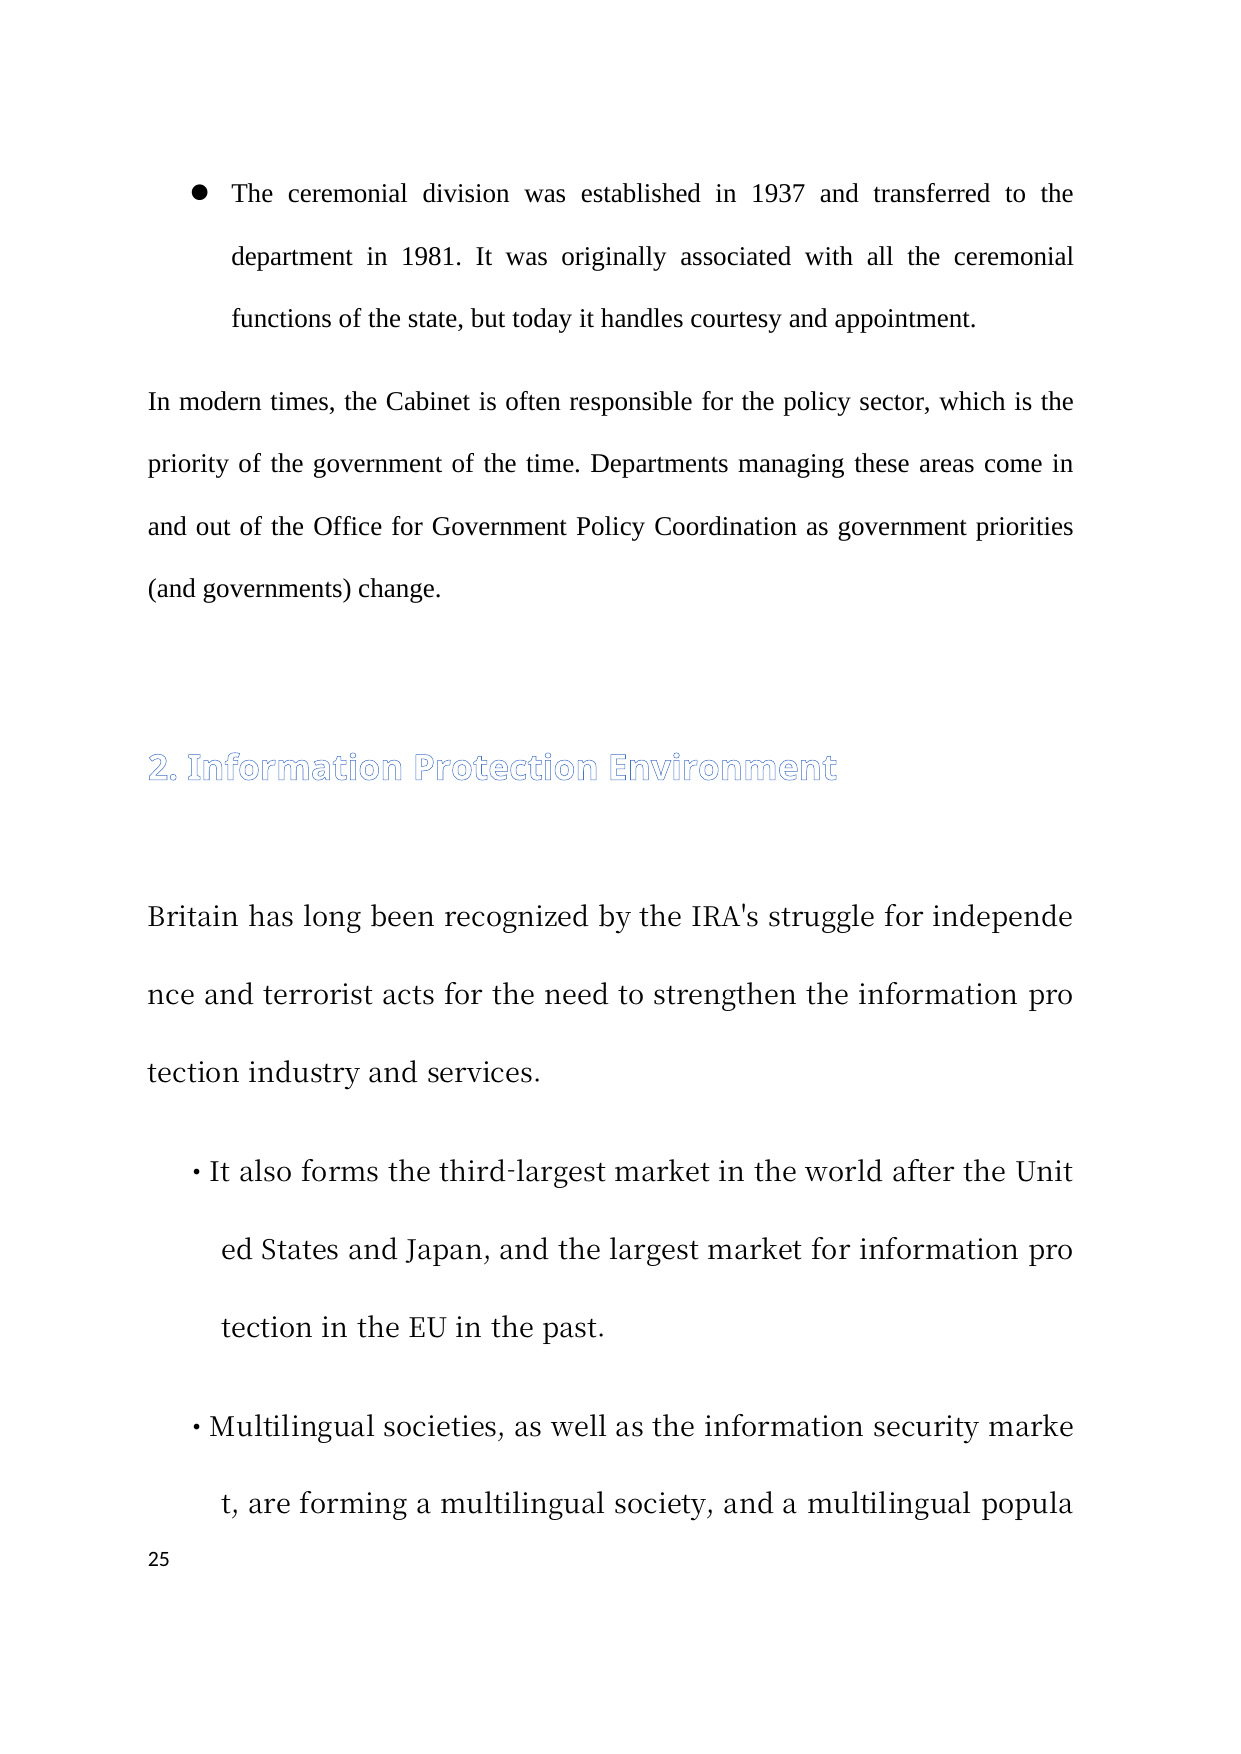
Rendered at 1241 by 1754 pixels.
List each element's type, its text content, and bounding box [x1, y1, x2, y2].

text Britain has long been recognized by the IRA's struggle for independence and terrorist acts for the need to strengthen the information protection industry and services. [148, 896, 1075, 1091]
list The ceremonial division was established in 1937 and transferred to the department in 1981. It was originally associated with all the ceremonial functions of the state, but today it handles courtesy and appointment. [189, 177, 1075, 333]
text In modern times, the Cabinet is often responsible for the policy sector, which is the priority of the government of the time. Departments managing these areas come in and out of the Office for Government Policy Coordination as government priorities (and governments) change. [148, 385, 1075, 603]
subtitle 2. Information Protection Environment [148, 742, 1075, 790]
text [192, 1405, 1075, 1522]
text • It also forms the third-largest market in the world after the United States and Japan, and the largest market for information protection in the EU in the past. [192, 1150, 1075, 1345]
